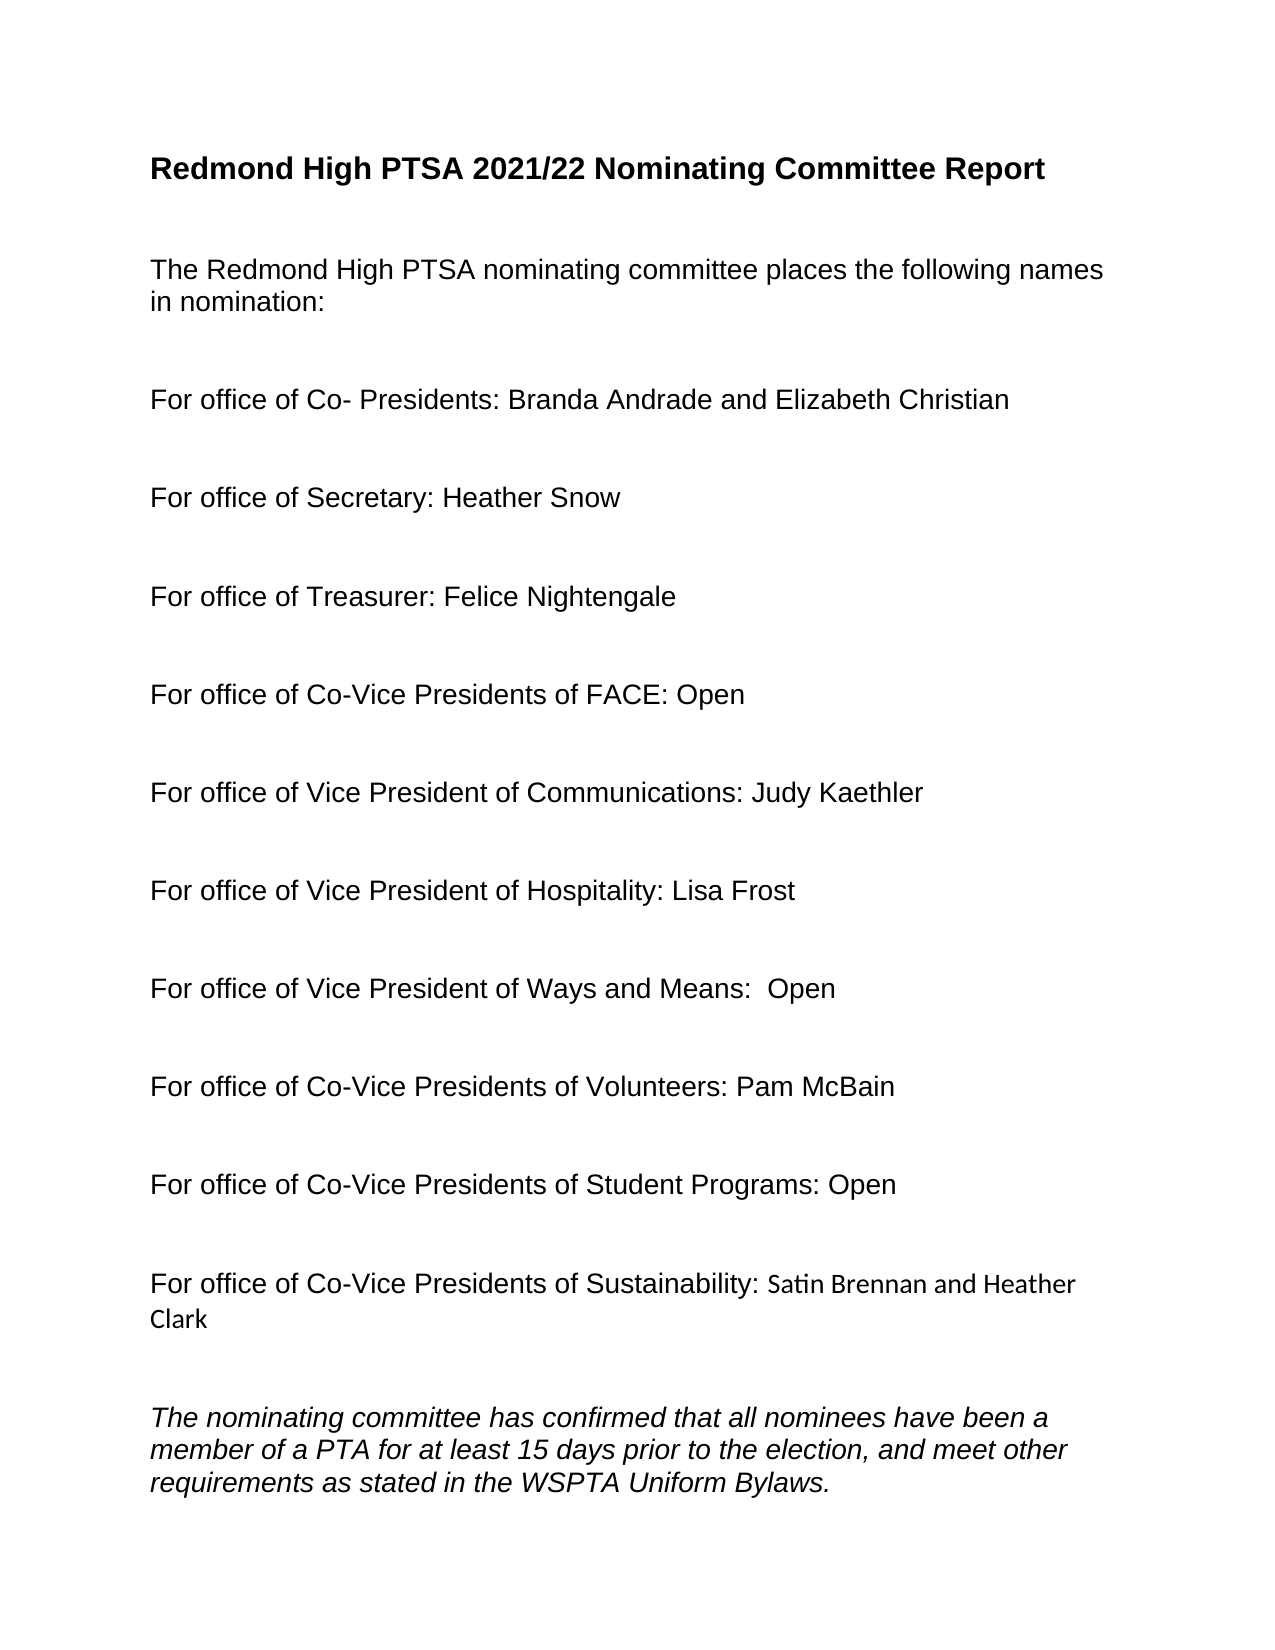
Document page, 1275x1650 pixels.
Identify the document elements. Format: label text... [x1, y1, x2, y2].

text For office of Secretary: Heather Snow [150, 481, 1125, 514]
text The Redmond High PTSA nominating committee places the following names in nomination: [150, 253, 1125, 318]
text For office of Vice President of Ways and Means: Open [150, 972, 1125, 1004]
text For office of Co-Vice Presidents of Volunteers: Pam McBain [150, 1070, 1125, 1103]
text For office of Treasurer: Felice Nightengale [150, 579, 1125, 612]
text Redmond High PTSA 2021/22 Nominating Committee Report [150, 150, 1125, 186]
text For office of Co-Vice Presidents of Sustainability: Satin Brennan and Heather Clark [150, 1266, 1125, 1335]
text For office of Co- Presidents: Branda Andrade and Elizabeth Christian [150, 383, 1125, 416]
text For office of Vice President of Communications: Judy Kaethler [150, 776, 1125, 808]
text For office of Vice President of Hospitality: Lisa Frost [150, 874, 1125, 906]
text For office of Co-Vice Presidents of FACE: Open [150, 678, 1125, 710]
text The nominating committee has confirmed that all nominees have been a member of a PTA for at least 15 days prior to the election, and meet other requirements as stated in the WSPTA Uniform Bylaws. [150, 1401, 1125, 1498]
text For office of Co-Vice Presidents of Student Programs: Open [150, 1168, 1125, 1201]
